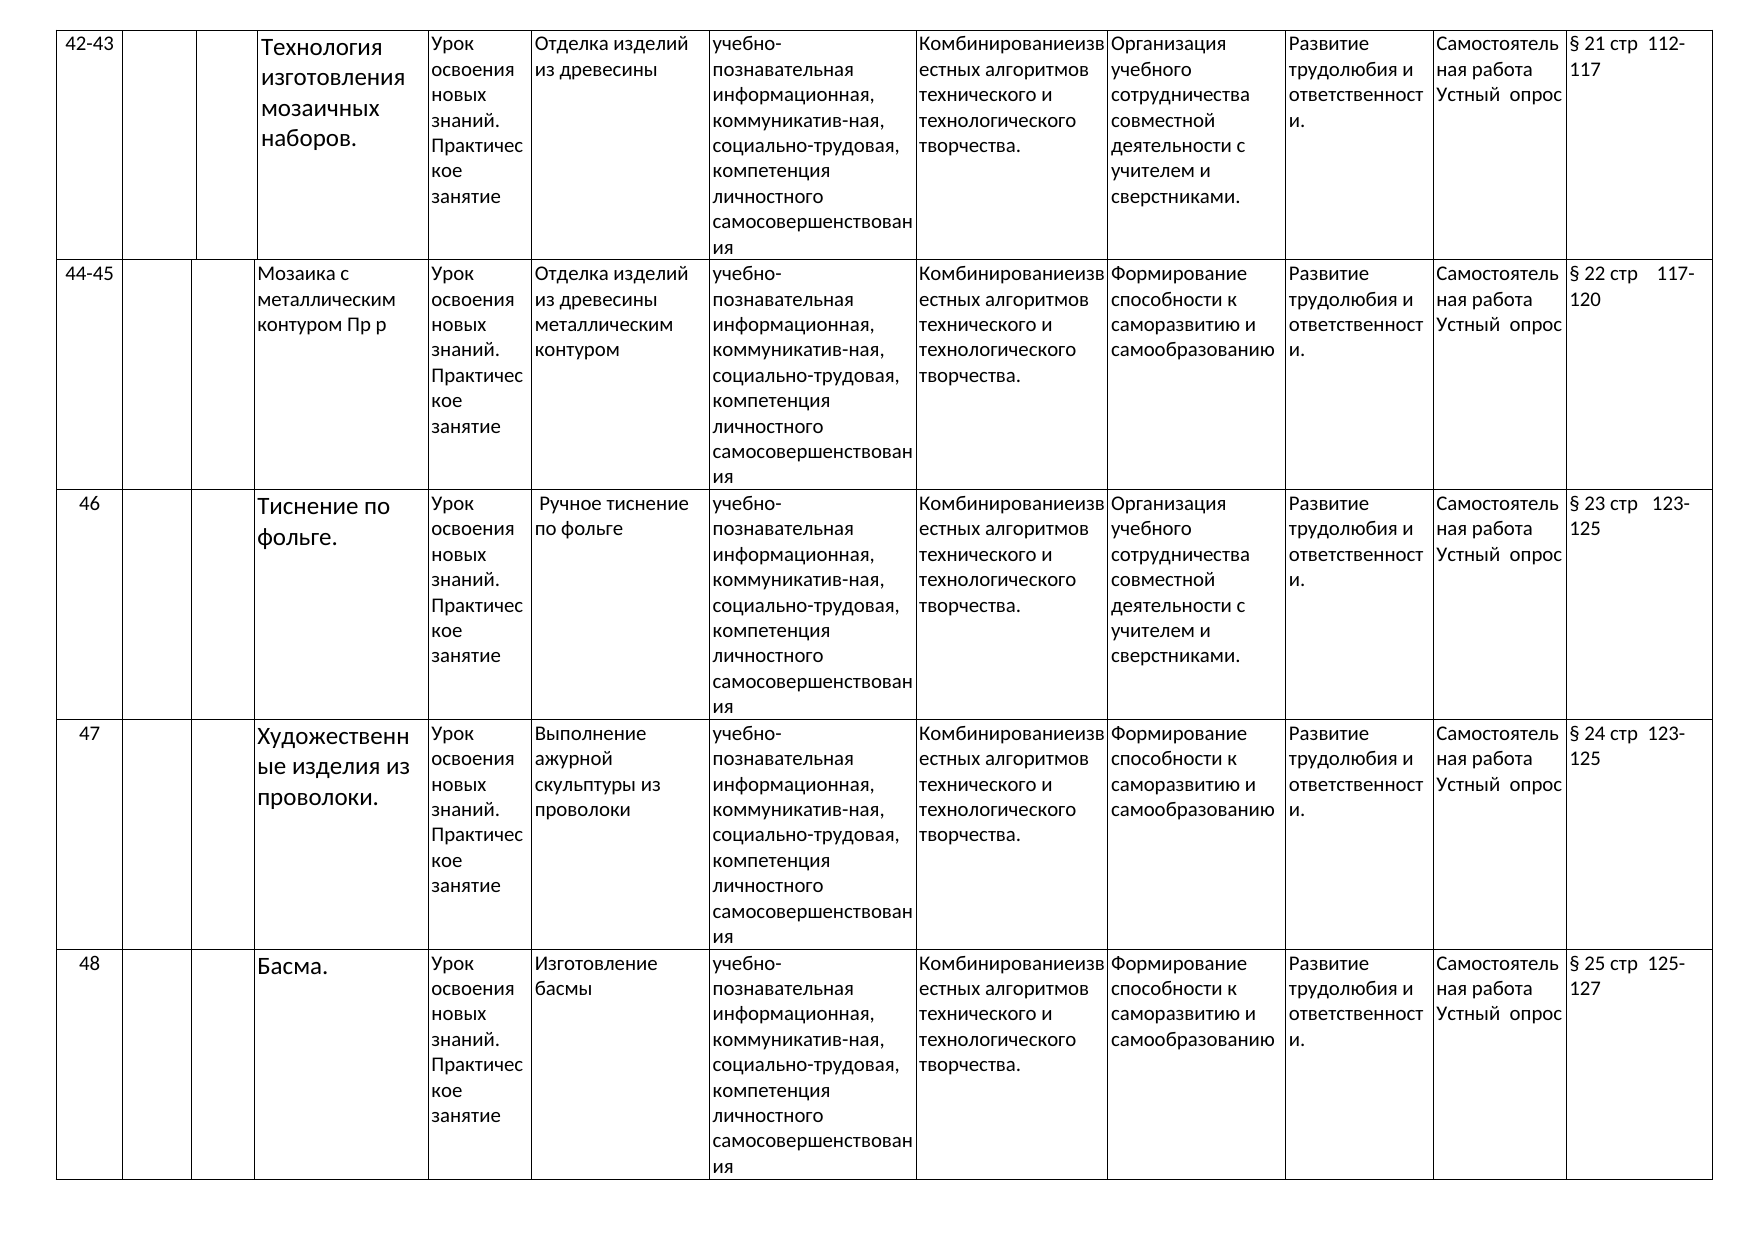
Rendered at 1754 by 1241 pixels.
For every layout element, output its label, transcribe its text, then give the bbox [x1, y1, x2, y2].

table_cell 47 [57, 720, 122, 949]
table_cell 48 [57, 950, 122, 1178]
table_cell [123, 950, 191, 1178]
table_cell 46 [57, 490, 122, 719]
table_cell Комбинированиеизвестных алгоритмов технического и технологического творчества. [917, 260, 1107, 489]
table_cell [1108, 950, 1285, 1178]
table_cell Урок освоения новых знаний. Практическое занятие [429, 490, 531, 719]
table_cell Урок освоения новых знаний. Практическое занятие [429, 260, 531, 489]
table_cell Самостоятельная работа Устный опрос [1434, 720, 1566, 949]
table_cell Формирование способности к саморазвитию и самообразованию [1108, 720, 1285, 949]
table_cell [1434, 950, 1566, 1178]
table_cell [917, 31, 1107, 259]
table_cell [917, 950, 1107, 1178]
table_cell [1286, 950, 1433, 1178]
table_cell Урок освоения новых знаний. Практическое занятие [429, 720, 531, 949]
table_cell Самостоятельная работа Устный опрос [1434, 31, 1566, 259]
table_cell Изготовление басмы [532, 950, 709, 1178]
table_cell [192, 720, 254, 949]
table_cell учебно-познавательная информационная, коммуникатив-ная, социально-трудовая, компетенция личностного самосовершенствования [710, 260, 916, 489]
table_cell Художественные изделия из проволоки. [255, 720, 428, 949]
table_cell Комбинированиеизвестных алгоритмов технического и технологического творчества. [917, 490, 1107, 719]
table_cell [192, 490, 254, 719]
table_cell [1286, 31, 1433, 259]
table_cell Басма. [255, 950, 428, 1178]
table_cell [123, 490, 191, 719]
table_cell § 24 стр 123-125 [1567, 720, 1712, 949]
table_cell § 21 стр 112-117 [1567, 31, 1712, 259]
table_cell Организация учебного сотрудничества совместной деятельности с учителем и сверстниками. [1108, 31, 1285, 259]
table_cell Тиснение по фольге. [255, 490, 428, 719]
table_cell § 22 стр 117-120 [1567, 260, 1712, 489]
table_cell Комбинированиеизвестных алгоритмов технического и технологического творчества. [917, 720, 1107, 949]
table_cell § 25 стр 125-127 [1567, 950, 1712, 1178]
table_cell Выполнение ажурной скульптуры из проволоки [532, 720, 709, 949]
table_cell 44-45 [57, 260, 122, 489]
table_cell [192, 260, 254, 489]
table_cell учебно-познавательная информационная, коммуникатив-ная, социально-трудовая, компетенция личностного самосовершенствования [710, 490, 916, 719]
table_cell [710, 950, 916, 1178]
table_cell [197, 31, 257, 259]
table_cell Мозаика с металлическим контуром Пр р [255, 260, 428, 489]
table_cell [429, 950, 531, 1178]
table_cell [429, 31, 531, 259]
table_cell Развитие трудолюбия и ответственности. [1286, 720, 1433, 949]
table_cell Развитие трудолюбия и ответственности. [1286, 490, 1433, 719]
table_cell Формирование способности к саморазвитию и самообразованию [1108, 260, 1285, 489]
table_cell Организация учебного сотрудничества совместной деятельности с учителем и сверстниками. [1108, 490, 1285, 719]
table_cell Самостоятельная работа Устный опрос [1434, 260, 1566, 489]
table_cell [192, 950, 254, 1178]
table_cell [123, 31, 196, 259]
table_cell [123, 260, 191, 489]
table_cell 42-43 [57, 31, 122, 259]
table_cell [710, 31, 916, 259]
table_cell Технология изготовления мозаичных наборов. [258, 31, 428, 259]
table_cell § 23 стр 123-125 [1567, 490, 1712, 719]
table_cell Самостоятельная работа Устный опрос [1434, 490, 1566, 719]
table_cell [123, 720, 191, 949]
table_cell учебно-познавательная информационная, коммуникатив-ная, социально-трудовая, компетенция личностного самосовершенствования [710, 720, 916, 949]
table_cell Развитие трудолюбия и ответственности. [1286, 260, 1433, 489]
table_cell Ручное тиснение по фольге [532, 490, 709, 719]
table_cell Отделка изделий из древесины [532, 31, 709, 259]
table_cell Отделка изделий из древесины металлическим контуром [532, 260, 709, 489]
